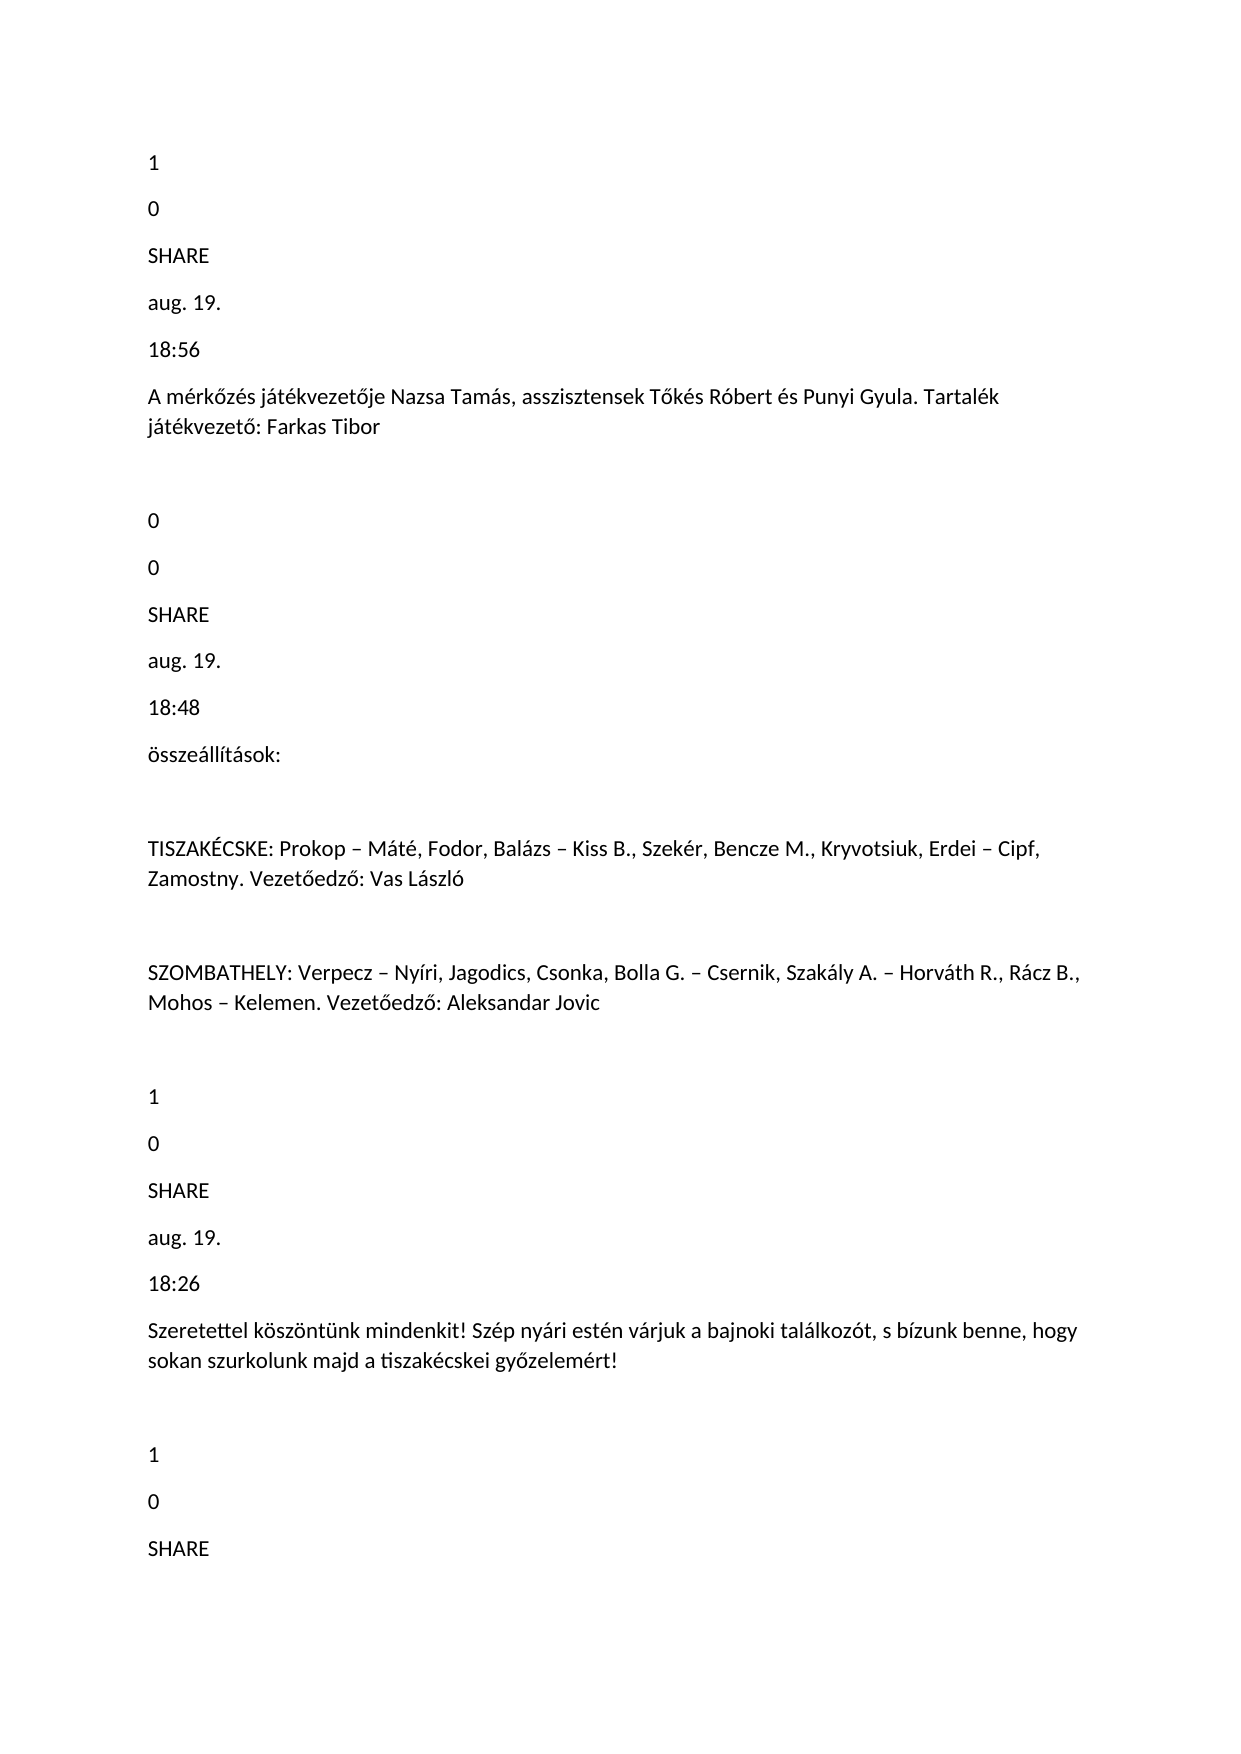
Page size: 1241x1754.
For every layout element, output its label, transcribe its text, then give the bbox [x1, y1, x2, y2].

text 18:26 [148, 1269, 1093, 1297]
text 0 [148, 1129, 1093, 1157]
text SHARE [148, 1534, 1093, 1562]
text SZOMBATHELY: Verpecz – Nyíri, Jagodics, Csonka, Bolla G. – Csernik, Szakály A. – Horváth R., Rácz B., Mohos – Kelemen. Vezetőedző: Aleksandar Jovic [148, 958, 1093, 1016]
text 0 [148, 553, 1093, 581]
text SHARE [148, 1176, 1093, 1204]
text aug. 19. [148, 288, 1093, 316]
text 0 [148, 506, 1093, 534]
text összeállítások: [148, 740, 1093, 768]
text aug. 19. [148, 647, 1093, 674]
text aug. 19. [148, 1223, 1093, 1251]
text SHARE [148, 241, 1093, 269]
text 0 [148, 1487, 1093, 1515]
text 1 [148, 1082, 1093, 1110]
text Szeretettel köszöntünk mindenkit! Szép nyári estén várjuk a bajnoki találkozót, s bízunk benne, hogy sokan szurkolunk majd a tiszakécskei győzelemért! [148, 1316, 1093, 1374]
text 0 [148, 194, 1093, 222]
text 1 [148, 1440, 1093, 1468]
text 1 [148, 148, 1093, 176]
text SHARE [148, 600, 1093, 628]
text TISZAKÉCSKE: Prokop – Máté, Fodor, Balázs – Kiss B., Szekér, Bencze M., Kryvotsiuk, Erdei – Cipf, Zamostny. Vezetőedző: Vas László [148, 834, 1093, 892]
text 18:48 [148, 693, 1093, 721]
text A mérkőzés játékvezetője Nazsa Tamás, asszisztensek Tőkés Róbert és Punyi Gyula. Tartalék játékvezető: Farkas Tibor [148, 382, 1093, 440]
text 18:56 [148, 335, 1093, 363]
